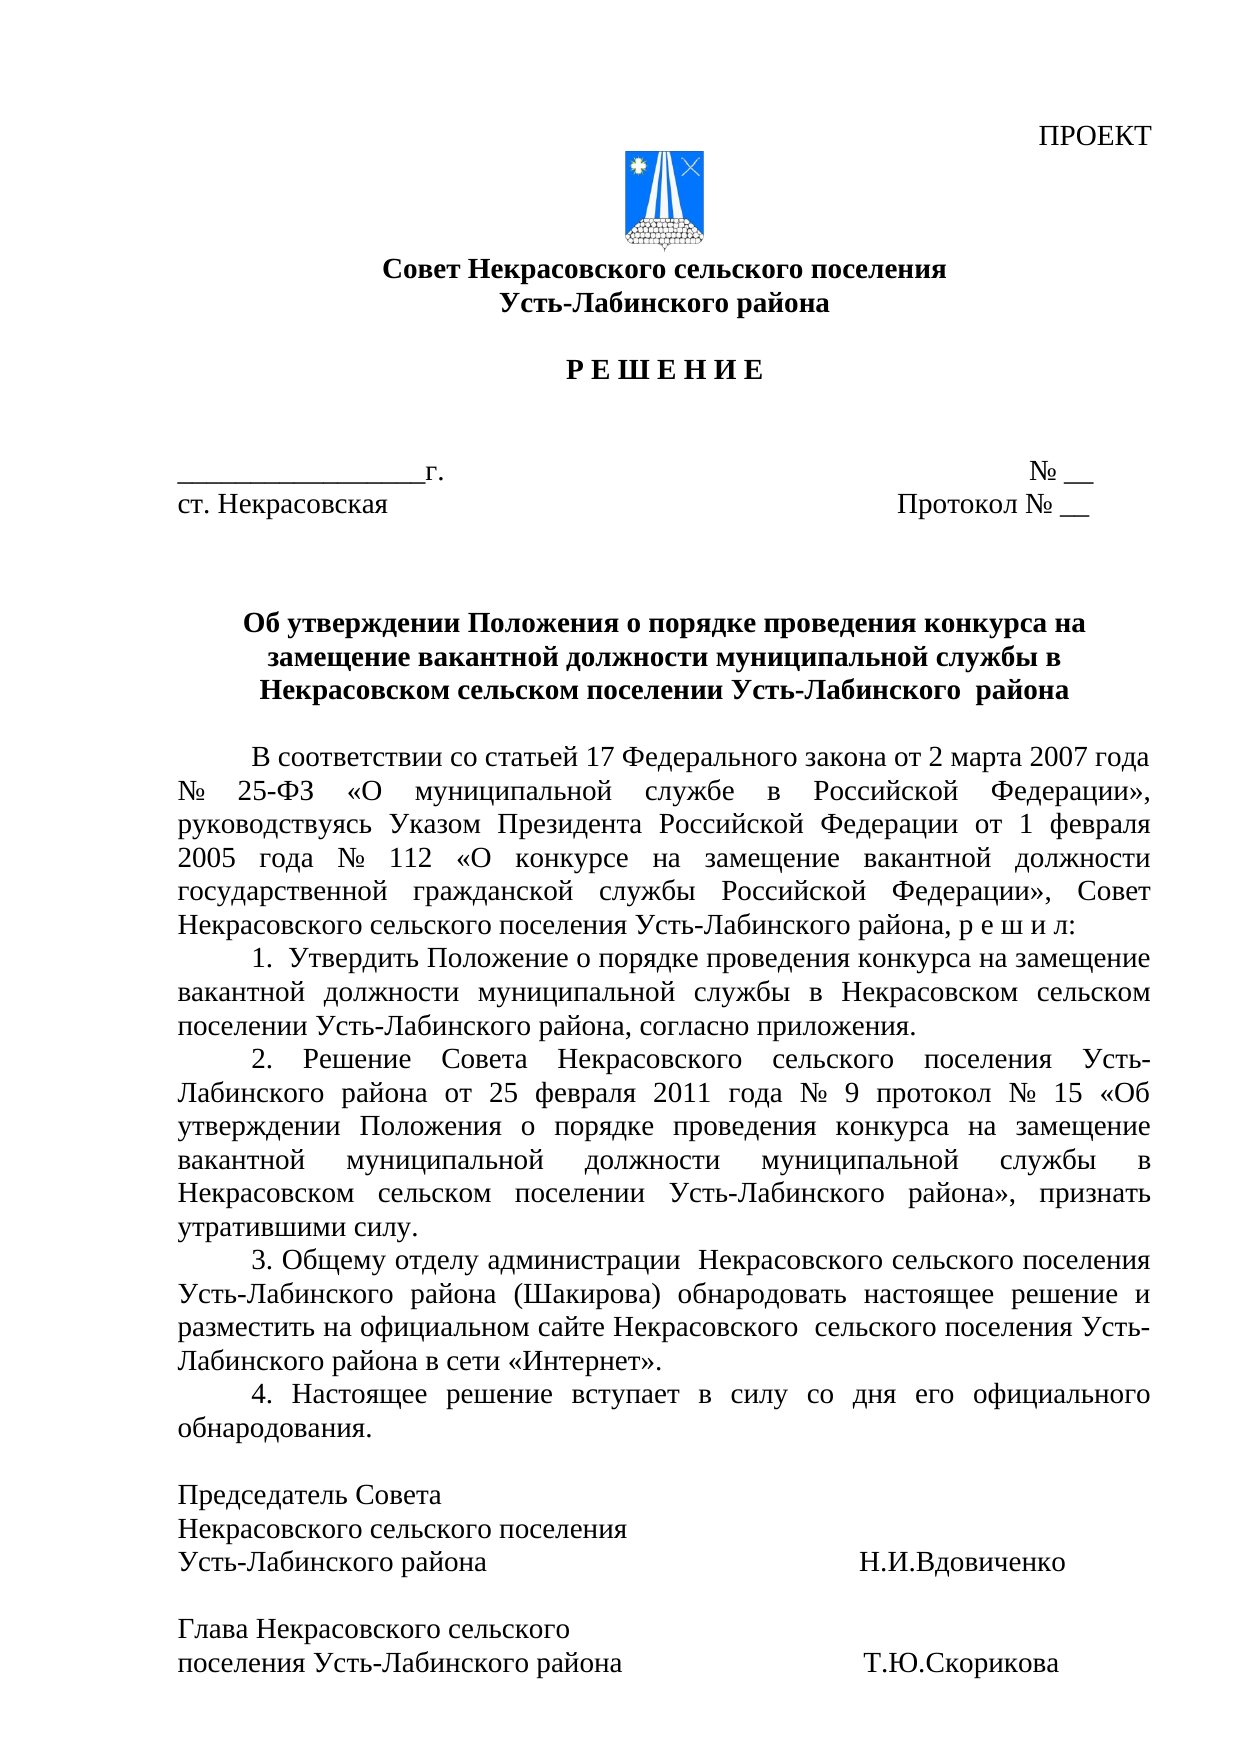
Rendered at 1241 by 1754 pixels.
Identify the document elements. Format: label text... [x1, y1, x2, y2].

picture [625, 151, 704, 252]
text Усть-Лабинского района [177, 285, 1152, 319]
text 3. Общему отделу администрации Некрасовского сельского поселения Усть-Лабинского района (Шакирова) обнародовать настоящее решение и разместить на официальном сайте Некрасовского сельского поселения Усть-Лабинского района в сети «Интернет». [177, 1242, 1152, 1377]
text ст. Некрасовская Протокол № __ [177, 486, 1152, 520]
text № 25-ФЗ «О муниципальной службе в Российской Федерации», руководствуясь Указом Президента Российской Федерации от 1 февраля 2005 года № 112 «О конкурсе на замещение вакантной должности государственной гражданской службы Российской Федерации», Совет Некрасовского сельского поселения Усть-Лабинского района, р е ш и л: [177, 773, 1152, 941]
text поселения Усть-Лабинского района Т.Ю.Скорикова [177, 1645, 1152, 1678]
text Р Е Ш Е Н И Е [177, 352, 1152, 386]
text Некрасовского сельского поселения [177, 1511, 1152, 1544]
text Глава Некрасовского сельского [177, 1611, 1152, 1645]
text _________________г. № __ [177, 453, 1152, 486]
text В соответствии со статьей 17 Федерального закона от 2 марта 2007 года [177, 739, 1152, 773]
text Усть-Лабинского района Н.И.Вдовиченко [177, 1544, 1152, 1578]
text 1. Утвердить Положение о порядке проведения конкурса на замещение вакантной должности муниципальной службы в Некрасовском сельском поселении Усть-Лабинского района, согласно приложения. [177, 941, 1152, 1041]
text Председатель Совета [177, 1477, 1152, 1511]
text Совет Некрасовского сельского поселения [177, 252, 1152, 285]
text 4. Настоящее решение вступает в силу со дня его официального обнародования. [177, 1377, 1152, 1444]
text ПРОЕКТ [177, 118, 1152, 152]
text 2. Решение Совета Некрасовского сельского поселения Усть-Лабинского района от 25 февраля 2011 года № 9 протокол № 15 «Об утверждении Положения о порядке проведения конкурса на замещение вакантной муниципальной должности муниципальной службы в Некрасовском сельском поселении Усть-Лабинского района», признать утратившими силу. [177, 1041, 1152, 1242]
text Об утверждении Положения о порядке проведения конкурса на замещение вакантной должности муниципальной службы в Некрасовском сельском поселении Усть-Лабинского района [177, 605, 1152, 706]
